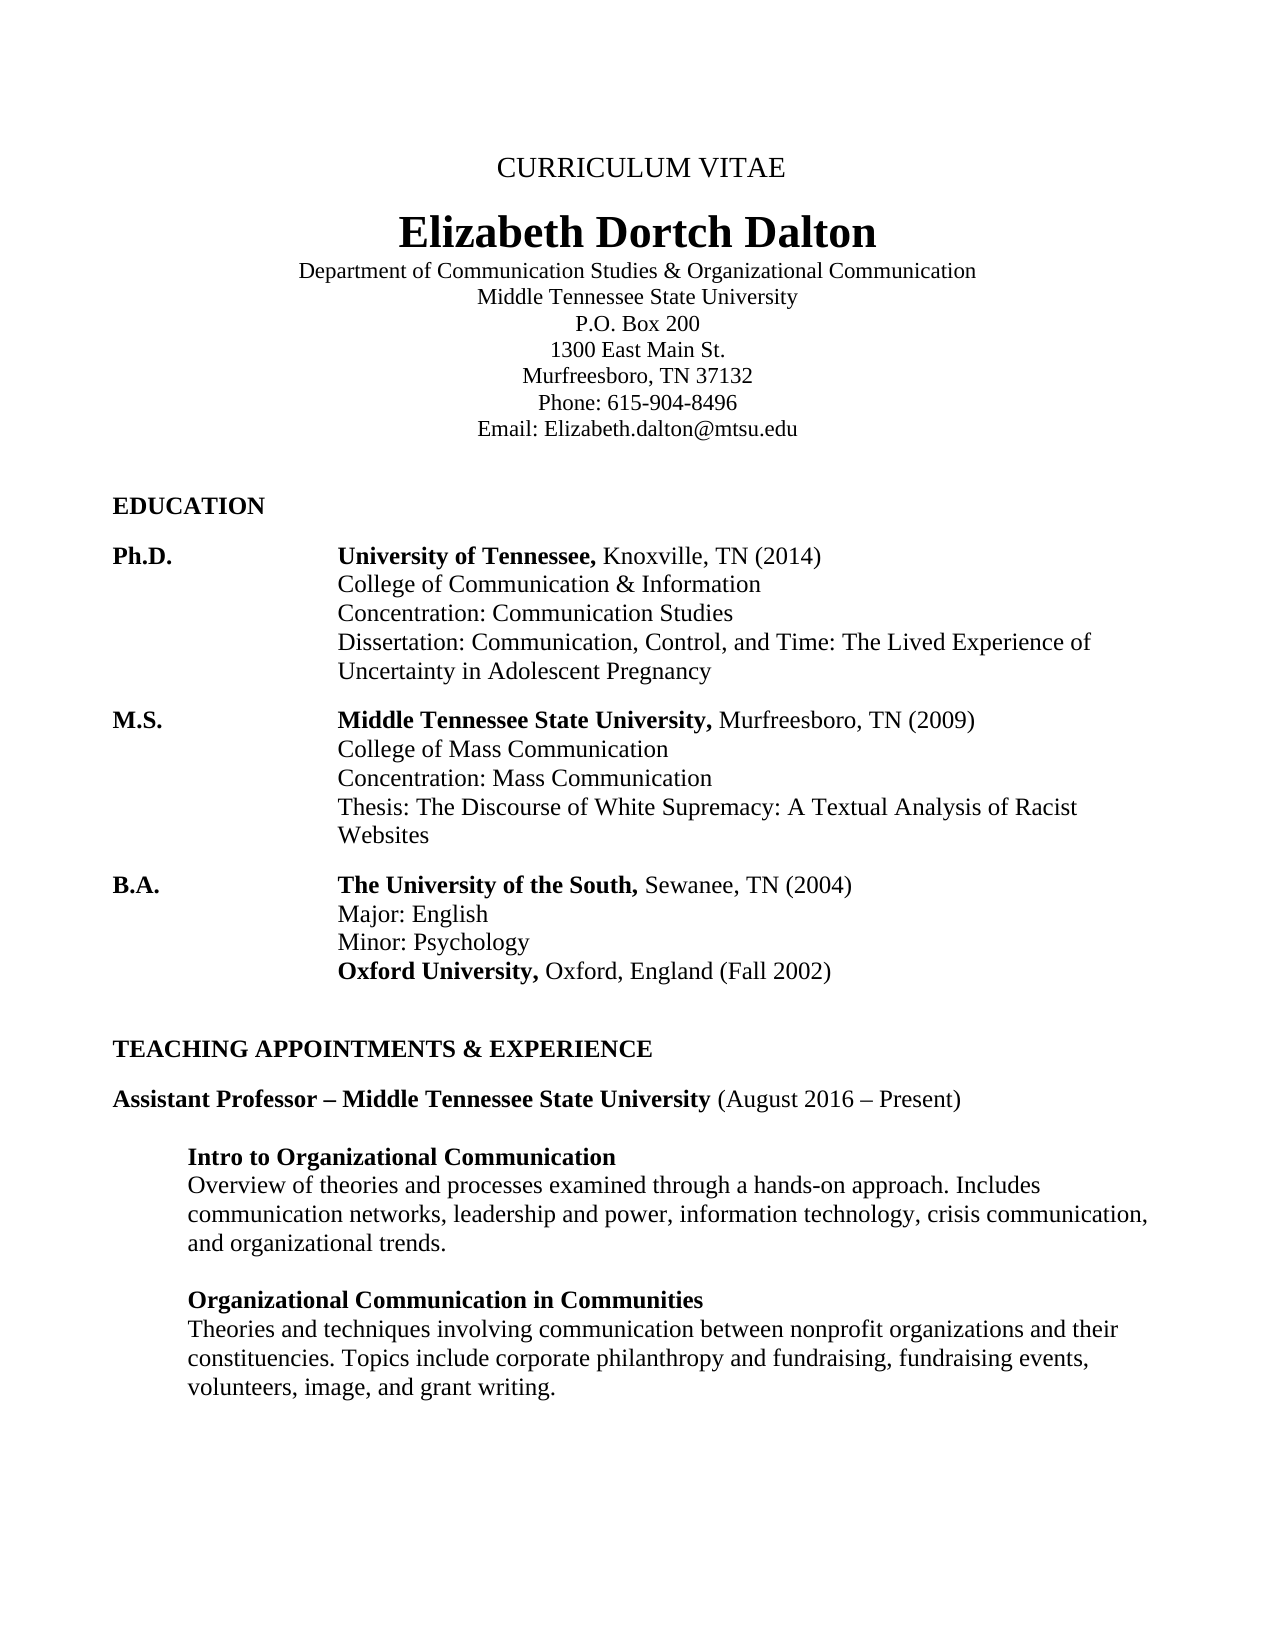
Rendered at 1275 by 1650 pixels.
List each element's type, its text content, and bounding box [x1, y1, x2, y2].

text Elizabeth Dortch Dalton Department of Communication Studies & Organizational Communication Middle Tennessee State University P.O. Box 200 1300 East Main St. Murfreesboro, TN 37132 Phone: 615-904-8496 Email: Elizabeth.dalton@mtsu.edu [112, 204, 1162, 470]
text TEACHING APPOINTMENTS & EXPERIENCE [112, 1034, 1162, 1063]
list Organizational Communication in Communities [187, 1285, 1162, 1314]
text B.A. The University of the South, Sewanee, TN (2004) Major: English Minor: Psychology Oxford University, Oxford, England (Fall 2002) [112, 870, 1162, 1014]
list Intro to Organizational Communication Overview of theories and processes examined through a hands-on approach. Includes communication networks, leadership and power, information technology, crisis communication, and organizational trends. [187, 1142, 1162, 1257]
text Ph.D. University of Tennessee, Knoxville, TN (2014) College of Communication & Information Concentration: Communication Studies Dissertation: Communication, Control, and Time: The Lived Experience of Uncertainty in Adolescent Pregnancy [112, 541, 1162, 684]
text EDUCATION [112, 491, 1162, 520]
text M.S. Middle Tennessee State University, Murfreesboro, TN (2009) College of Mass Communication Concentration: Mass Communication Thesis: The Discourse of White Supremacy: A Textual Analysis of Racist Websites [112, 705, 1162, 849]
list Assistant Professor – Middle Tennessee State University (August 2016 – Present) [112, 1084, 1162, 1113]
list Theories and techniques involving communication between nonprofit organizations and their constituencies. Topics include corporate philanthropy and fundraising, fundraising events, volunteers, image, and grant writing. [187, 1314, 1162, 1400]
text CURRICULUM VITAE [112, 150, 1162, 183]
